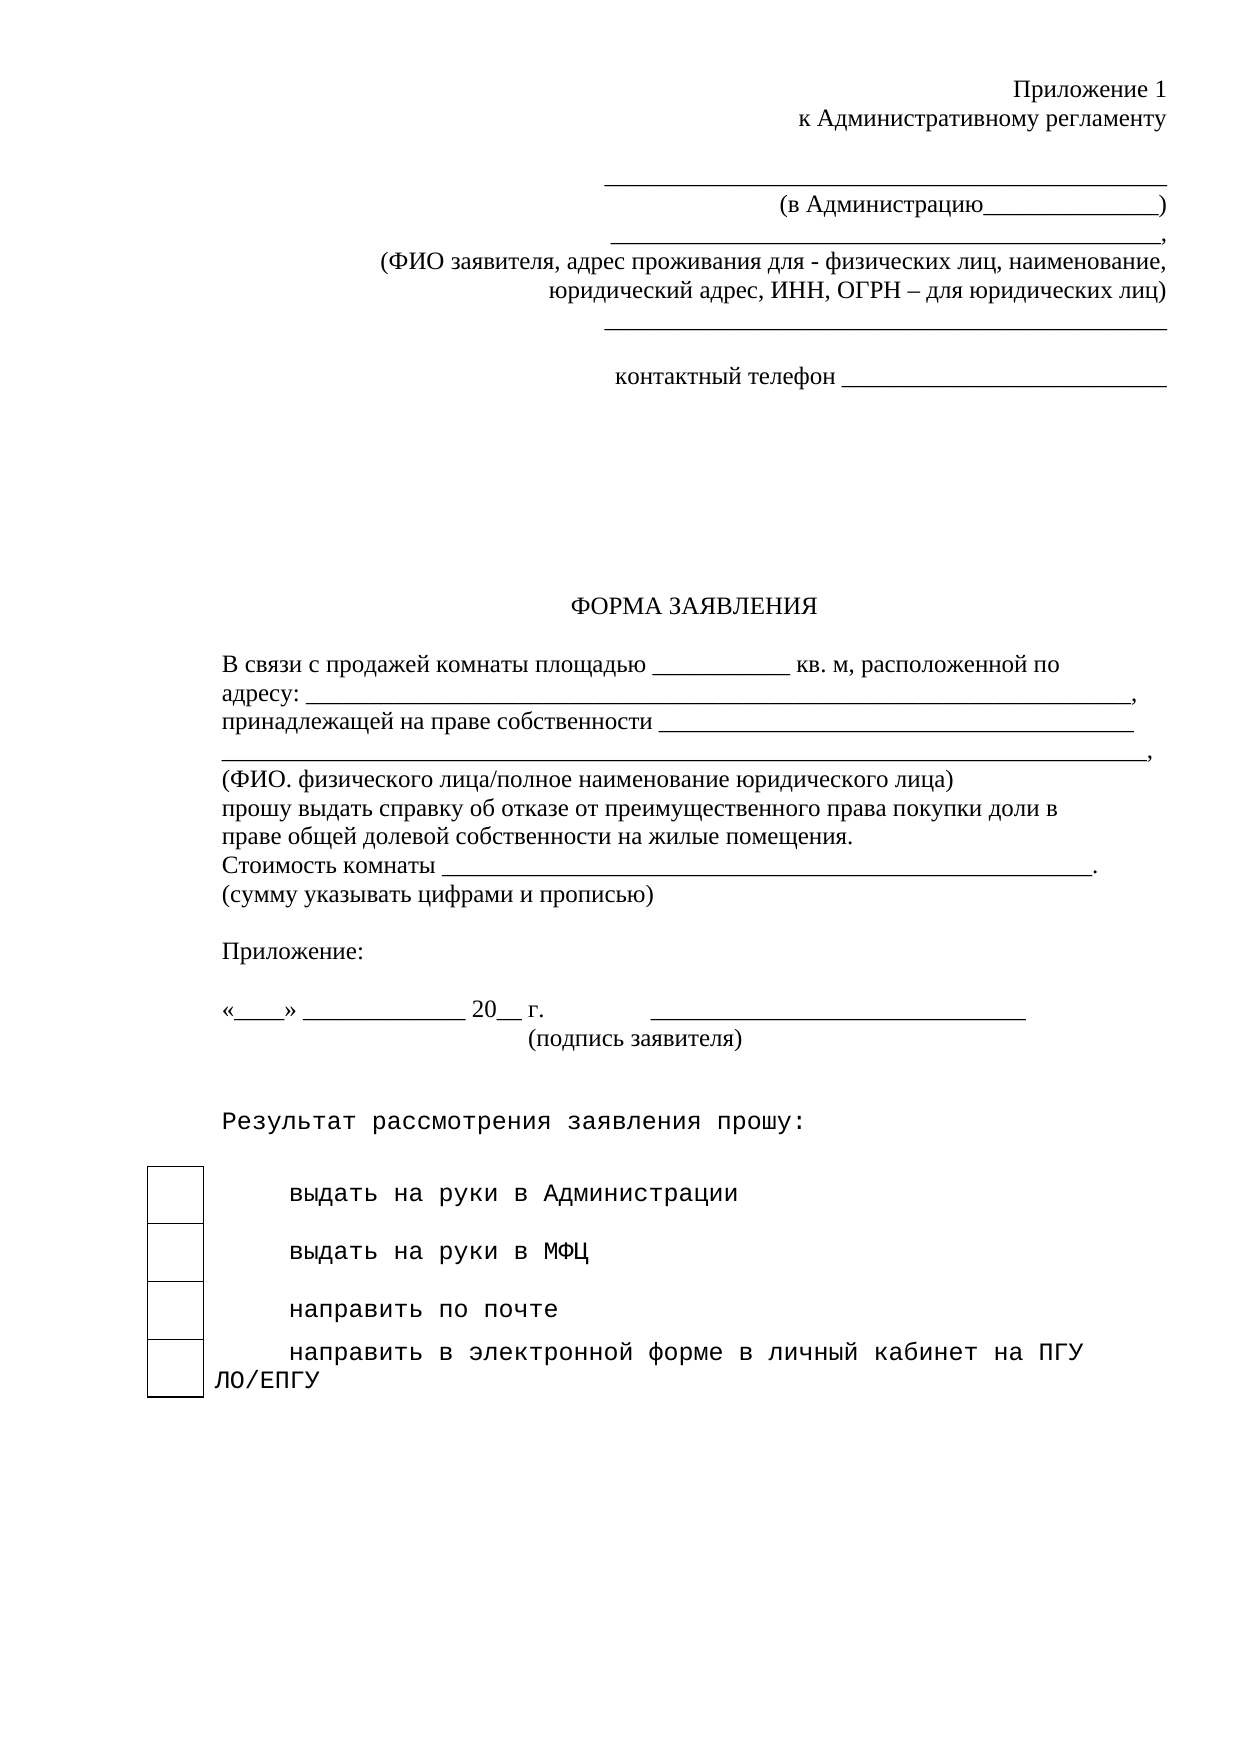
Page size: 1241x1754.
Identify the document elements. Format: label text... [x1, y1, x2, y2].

table_cell [148, 1282, 203, 1339]
text (ФИО заявителя, адрес проживания для - физических лиц, наименование, юридический адрес, ИНН, ОГРН – для юридических лиц) [148, 246, 1167, 304]
text _____________________________________________ [148, 304, 1167, 333]
text _____________________________________________ [148, 160, 1167, 189]
text (ФИО. физического лица/полное наименование юридического лица) [148, 764, 1167, 793]
text Приложение: [148, 936, 1167, 965]
table_cell [148, 1340, 203, 1396]
text адресу: __________________________________________________________________, [148, 678, 1167, 706]
table_cell [148, 1224, 203, 1281]
table_header выдать на руки в Администрации [204, 1166, 1181, 1223]
text принадлежащей на праве собственности ______________________________________ [148, 706, 1167, 735]
text прошу выдать справку об отказе от преимущественного права покупки доли в [148, 793, 1167, 821]
text Приложение 1 [148, 74, 1167, 103]
text Стоимость комнаты ____________________________________________________. [148, 850, 1167, 879]
text контактный телефон __________________________ [148, 361, 1167, 390]
text к Административному регламенту [148, 103, 1167, 131]
text ФОРМА ЗАЯВЛЕНИЯ [148, 591, 1167, 620]
text (подпись заявителя) [148, 1023, 1167, 1051]
table_cell направить в электронной форме в личный кабинет на ПГУ ЛО/ЕПГУ [204, 1339, 1181, 1396]
text (сумму указывать цифрами и прописью) [148, 879, 1167, 908]
table_header [148, 1167, 203, 1223]
text ____________________________________________, [148, 218, 1167, 246]
text (в Администрацию______________) [148, 189, 1167, 218]
table_cell направить по почте [204, 1281, 1181, 1339]
text Результат рассмотрения заявления прошу: [148, 1109, 1167, 1137]
text праве общей долевой собственности на жилые помещения. [148, 821, 1167, 850]
table_cell выдать на руки в МФЦ [204, 1223, 1181, 1281]
text __________________________________________________________________________, [148, 735, 1167, 764]
text «____» _____________ 20__ г. ______________________________ [148, 994, 1167, 1023]
text В связи с продажей комнаты площадью ___________ кв. м, расположенной по [148, 649, 1167, 678]
